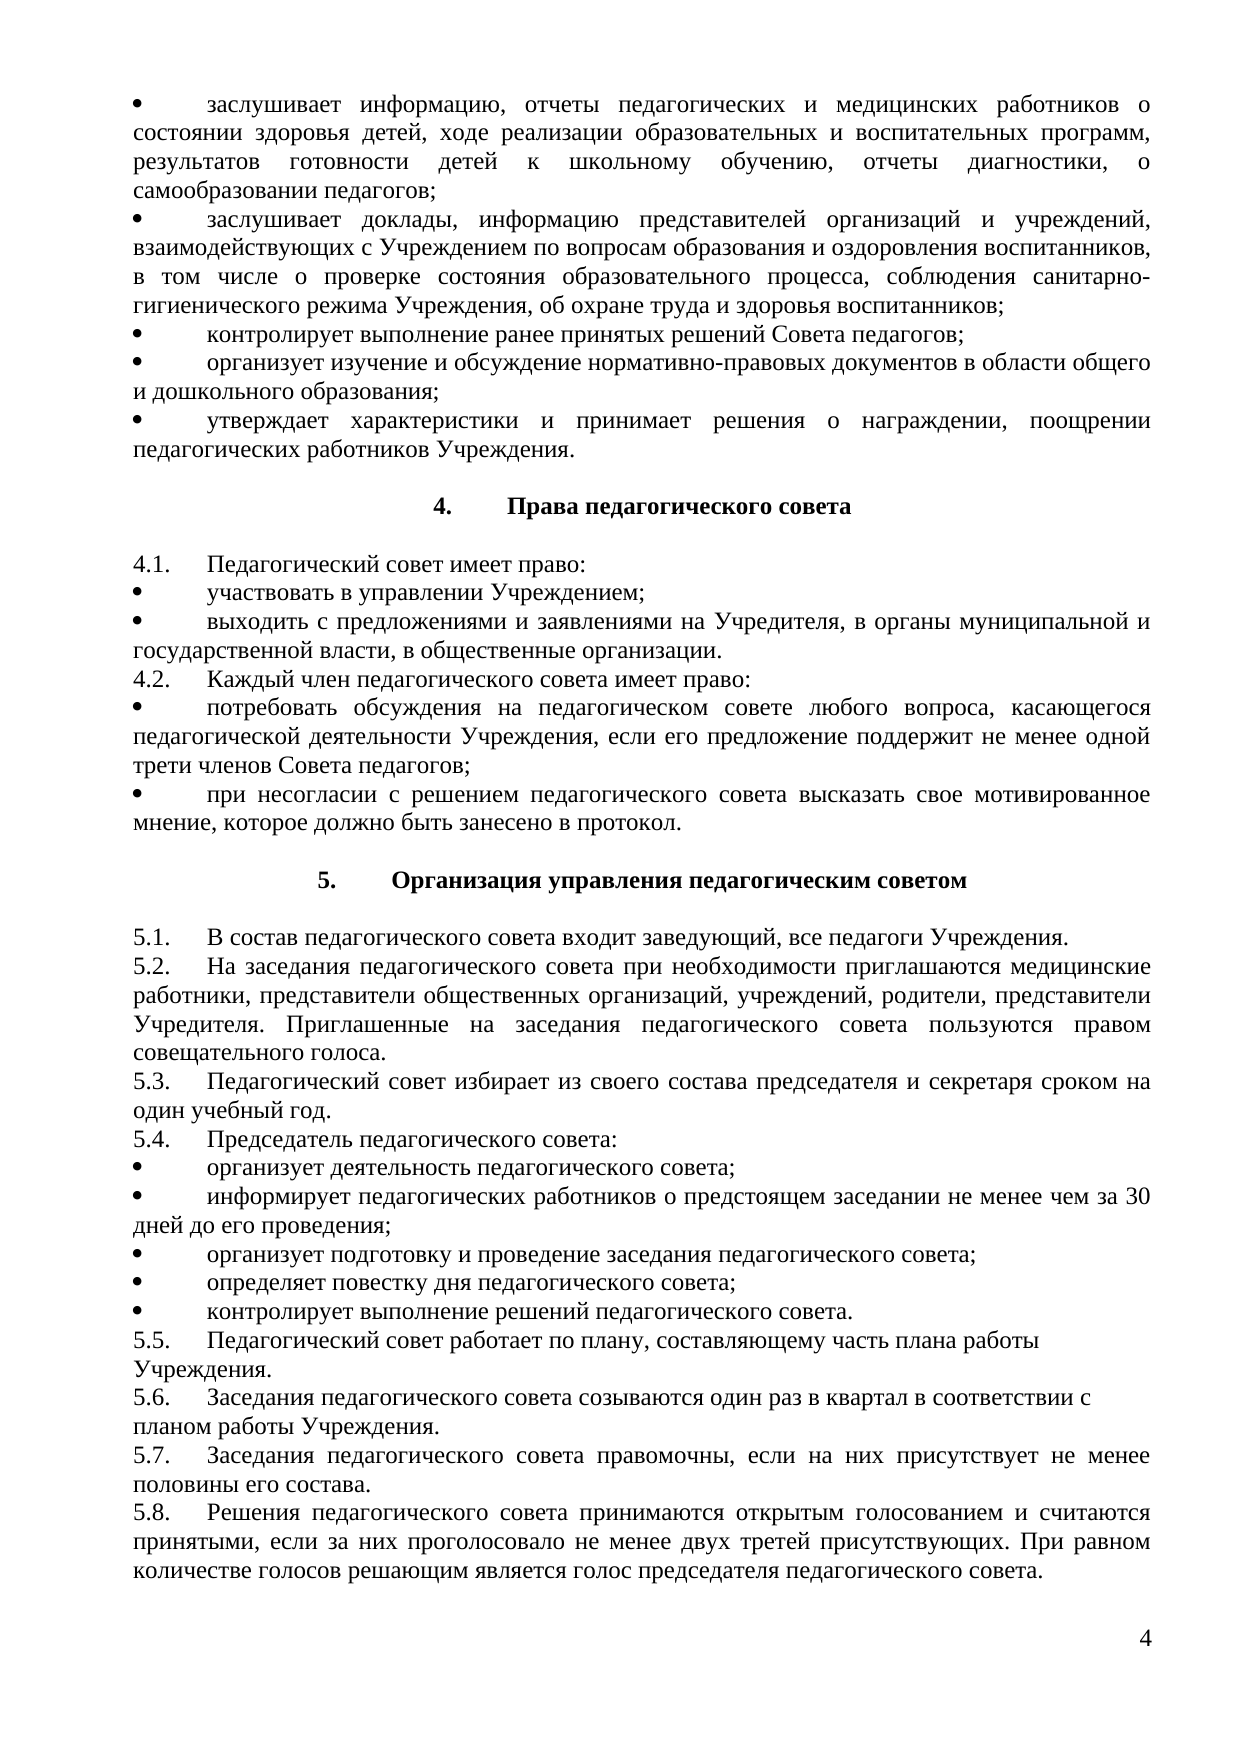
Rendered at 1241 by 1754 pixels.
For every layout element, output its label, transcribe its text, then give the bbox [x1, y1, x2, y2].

list Заседания педагогического совета правомочны, если на них присутствует не менее половины его состава. [133, 1440, 1152, 1497]
list контролирует выполнение решений педагогического совета. [133, 1296, 1152, 1325]
list Решения педагогического совета принимаются открытым голосованием и считаются принятыми, если за них проголосовало не менее двух третей присутствующих. При равном количестве голосов решающим является голос председателя педагогического совета. [133, 1497, 1152, 1584]
list организует изучение и обсуждение нормативно-правовых документов в области общего и дошкольного образования; [133, 347, 1152, 405]
list Организация управления педагогическим советом [133, 865, 1152, 894]
list Педагогический совет имеет право: [133, 549, 1152, 577]
list заслушивает информацию, отчеты педагогических и медицинских работников о состоянии здоровья детей, ходе реализации образовательных и воспитательных программ, результатов готовности детей к школьному обучению, отчеты диагностики, о самообразовании педагогов; [133, 89, 1152, 204]
list Педагогический совет избирает из своего состава председателя и секретаря сроком на один учебный год. [133, 1066, 1152, 1124]
list Председатель педагогического совета: [133, 1124, 1152, 1152]
list В состав педагогического совета входит заведующий, все педагоги Учреждения. [133, 922, 1152, 951]
list выходить с предложениями и заявлениями на Учредителя, в органы муниципальной и государственной власти, в общественные организации. [133, 606, 1152, 664]
list контролирует выполнение ранее принятых решений Совета педагогов; [133, 319, 1152, 347]
list Педагогический совет работает по плану, составляющему часть плана работы Учреждения. [133, 1325, 1152, 1382]
list организует деятельность педагогического совета; [133, 1152, 1152, 1181]
list утверждает характеристики и принимает решения о награждении, поощрении педагогических работников Учреждения. [133, 405, 1152, 462]
list информирует педагогических работников о предстоящем заседании не менее чем за 30 дней до его проведения; [133, 1181, 1152, 1239]
list при несогласии с решением педагогического совета высказать свое мотивированное мнение, которое должно быть занесено в протокол. [133, 779, 1152, 836]
list Каждый член педагогического совета имеет право: [133, 664, 1152, 692]
list На заседания педагогического совета при необходимости приглашаются медицинские работники, представители общественных организаций, учреждений, родители, представители Учредителя. Приглашенные на заседания педагогического совета пользуются правом совещательного голоса. [133, 951, 1152, 1066]
list потребовать обсуждения на педагогическом совете любого вопроса, касающегося педагогической деятельности Учреждения, если его предложение поддержит не менее одной трети членов Совета педагогов; [133, 692, 1152, 779]
list заслушивает доклады, информацию представителей организаций и учреждений, взаимодействующих с Учреждением по вопросам образования и оздоровления воспитанников, в том числе о проверке состояния образовательного процесса, соблюдения санитарно-гигиенического режима Учреждения, об охране труда и здоровья воспитанников; [133, 204, 1152, 319]
list Заседания педагогического совета созываются один раз в квартал в соответствии с планом работы Учреждения. [133, 1382, 1152, 1440]
list определяет повестку дня педагогического совета; [133, 1267, 1152, 1296]
list Права педагогического совета [133, 491, 1152, 520]
list участвовать в управлении Учреждением; [133, 577, 1152, 606]
list организует подготовку и проведение заседания педагогического совета; [133, 1239, 1152, 1267]
